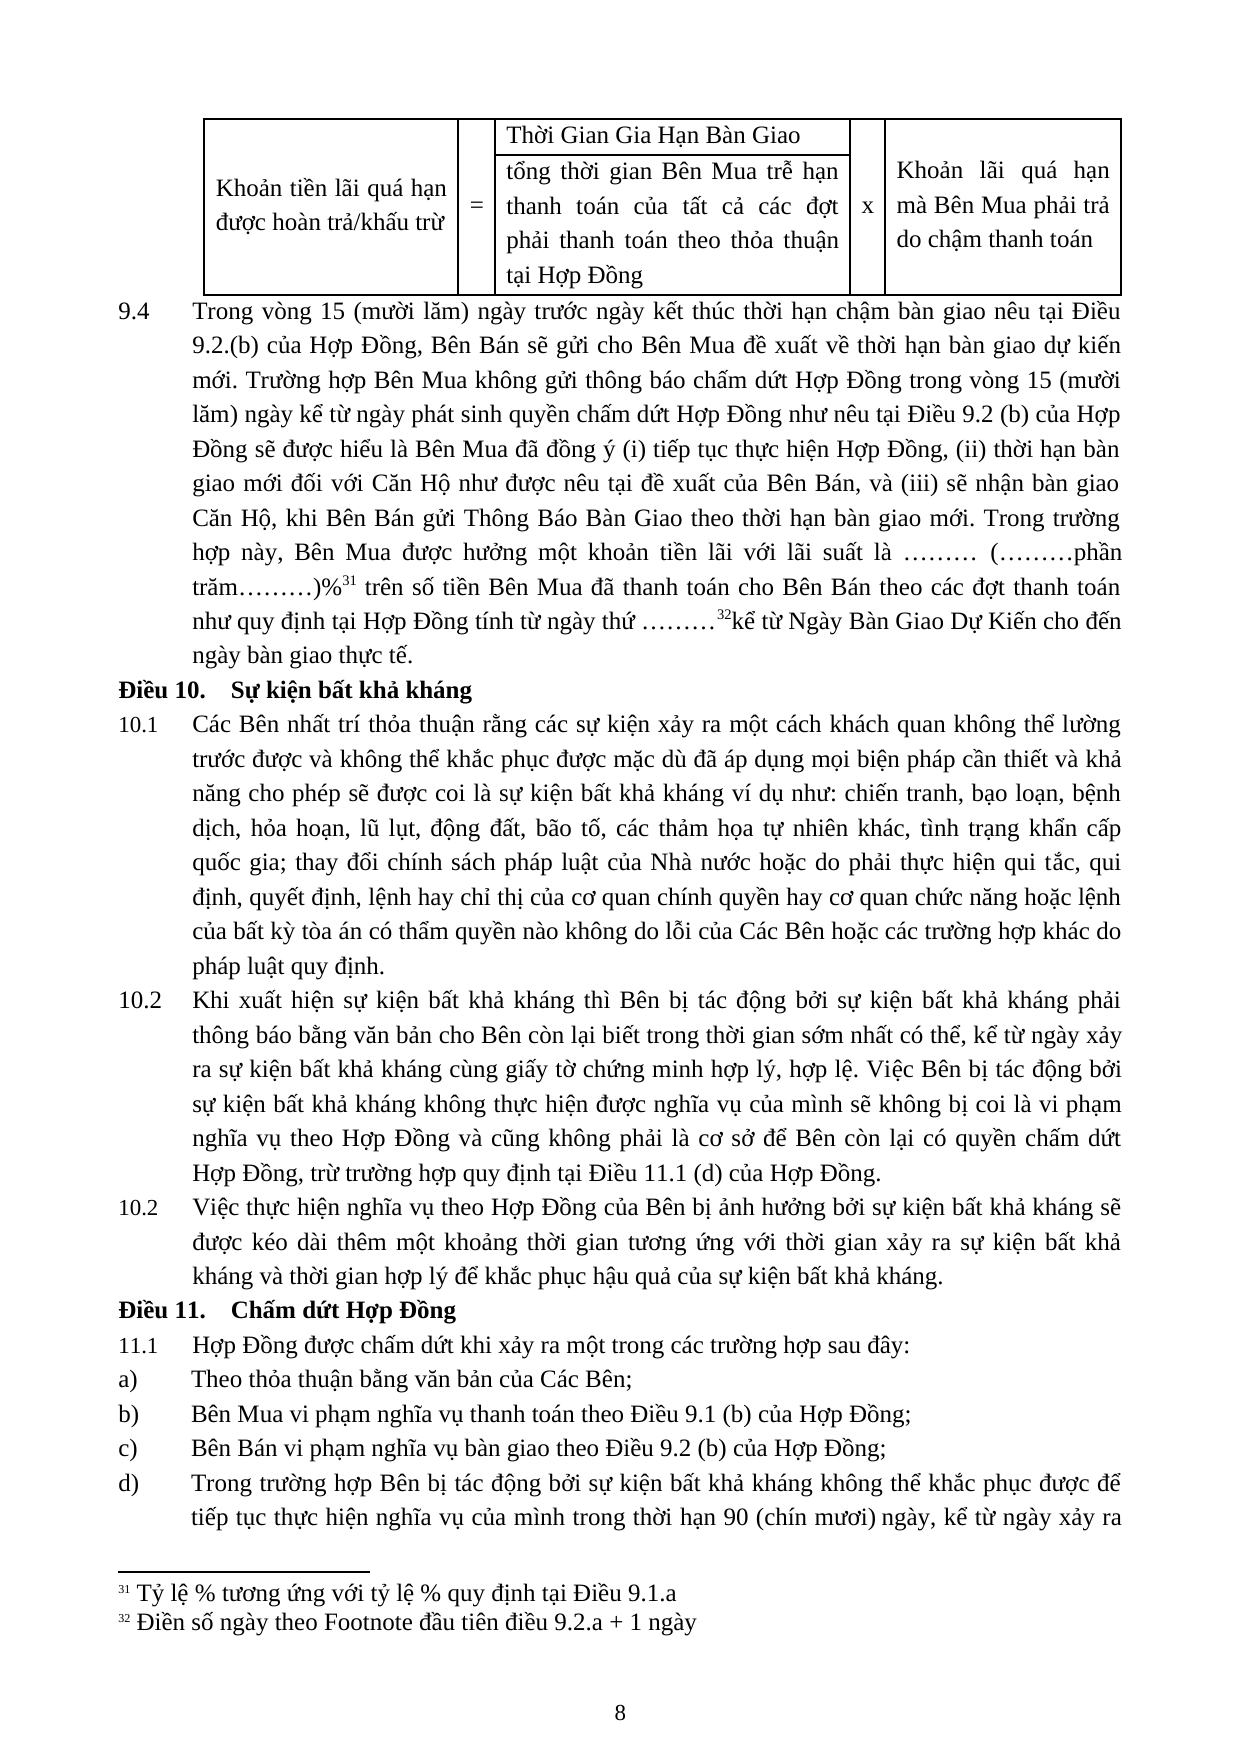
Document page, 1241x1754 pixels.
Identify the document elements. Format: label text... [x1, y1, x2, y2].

list Chấm dứt Hợp Đồng [118, 1296, 1122, 1324]
table_cell tổng thời gian Bên Mua trễ hạn thanh toán của tất cả các đợt phải thanh toán theo thỏa thuận tại Hợp Đồng [496, 156, 849, 294]
list Sự kiện bất khả kháng [118, 675, 1122, 704]
list Hợp Đồng được chấm dứt khi xảy ra một trong các trường hợp sau đây: [118, 1330, 1122, 1359]
text 10.2 Khi xuất hiện sự kiện bất khả kháng thì Bên bị tác động bởi sự kiện bất khả kháng phải thông báo bằng văn bản cho Bên còn lại biết trong thời gian sớm nhất có thể, kể từ ngày xảy ra sự kiện bất khả kháng cùng giấy tờ chứng minh hợp lý, hợp lệ. Việc Bên bị tác động bởi sự kiện bất khả kháng không thực hiện được nghĩa vụ của mình sẽ không bị coi là vi phạm nghĩa vụ theo Hợp Đồng và cũng không phải là cơ sở để Bên còn lại có quyền chấm dứt Hợp Đồng, trừ trường hợp quy định tại Điều 11.1 (d) của Hợp Đồng. [118, 985, 1122, 1186]
table_header x [851, 120, 884, 294]
list Theo thỏa thuận bằng văn bản của Các Bên; [118, 1364, 1122, 1393]
list Bên Mua vi phạm nghĩa vụ thanh toán theo Điều 9.1 (b) của Hợp Đồng; [118, 1399, 1122, 1428]
list Các Bên nhất trí thỏa thuận rằng các sự kiện xảy ra một cách khách quan không thể lường trước được và không thể khắc phục được mặc dù đã áp dụng mọi biện pháp cần thiết và khả năng cho phép sẽ được coi là sự kiện bất khả kháng ví dụ như: chiến tranh, bạo loạn, bệnh dịch, hỏa hoạn, lũ lụt, động đất, bão tố, các thảm họa tự nhiên khác, tình trạng khẩn cấp quốc gia; thay đổi chính sách pháp luật của Nhà nước hoặc do phải thực hiện qui tắc, qui định, quyết định, lệnh hay chỉ thị của cơ quan chính quyền hay cơ quan chức năng hoặc lệnh của bất kỳ tòa án có thẩm quyền nào không do lỗi của Các Bên hoặc các trường hợp khác do pháp luật quy định. [118, 709, 1122, 979]
table_header Khoản tiền lãi quá hạn được hoàn trả/khấu trừ [205, 120, 457, 294]
table_header Thời Gian Gia Hạn Bàn Giao [496, 120, 849, 154]
table_header = [459, 120, 494, 294]
list Trong vòng 15 (mười lăm) ngày trước ngày kết thúc thời hạn chậm bàn giao nêu tại Điều 9.2.(b) của Hợp Đồng, Bên Bán sẽ gửi cho Bên Mua đề xuất về thời hạn bàn giao dự kiến mới. Trường hợp Bên Mua không gửi thông báo chấm dứt Hợp Đồng trong vòng 15 (mười lăm) ngày kể từ ngày phát sinh quyền chấm dứt Hợp Đồng như nêu tại Điều 9.2 (b) của Hợp Đồng sẽ được hiểu là Bên Mua đã đồng ý (i) tiếp tục thực hiện Hợp Đồng, (ii) thời hạn bàn giao mới đối với Căn Hộ như được nêu tại đề xuất của Bên Bán, và (iii) sẽ nhận bàn giao Căn Hộ, khi Bên Bán gửi Thông Báo Bàn Giao theo thời hạn bàn giao mới. Trong trường hợp này, Bên Mua được hưởng một khoản tiền lãi với lãi suất là ……… (………phần trăm………)% trên số tiền Bên Mua đã thanh toán cho Bên Bán theo các đợt thanh toán như quy định tại Hợp Đồng tính từ ngày thứ ………kể từ Ngày Bàn Giao Dự Kiến cho đến ngày bàn giao thực tế. [118, 296, 1122, 669]
table_header Khoản lãi quá hạn mà Bên Mua phải trả do chậm thanh toán [886, 120, 1120, 294]
list Việc thực hiện nghĩa vụ theo Hợp Đồng của Bên bị ảnh hưởng bởi sự kiện bất khả kháng sẽ được kéo dài thêm một khoảng thời gian tương ứng với thời gian xảy ra sự kiện bất khả kháng và thời gian hợp lý để khắc phục hậu quả của sự kiện bất khả kháng. [118, 1192, 1122, 1290]
list Bên Bán vi phạm nghĩa vụ bàn giao theo Điều 9.2 (b) của Hợp Đồng; [118, 1433, 1122, 1462]
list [118, 1468, 1122, 1531]
